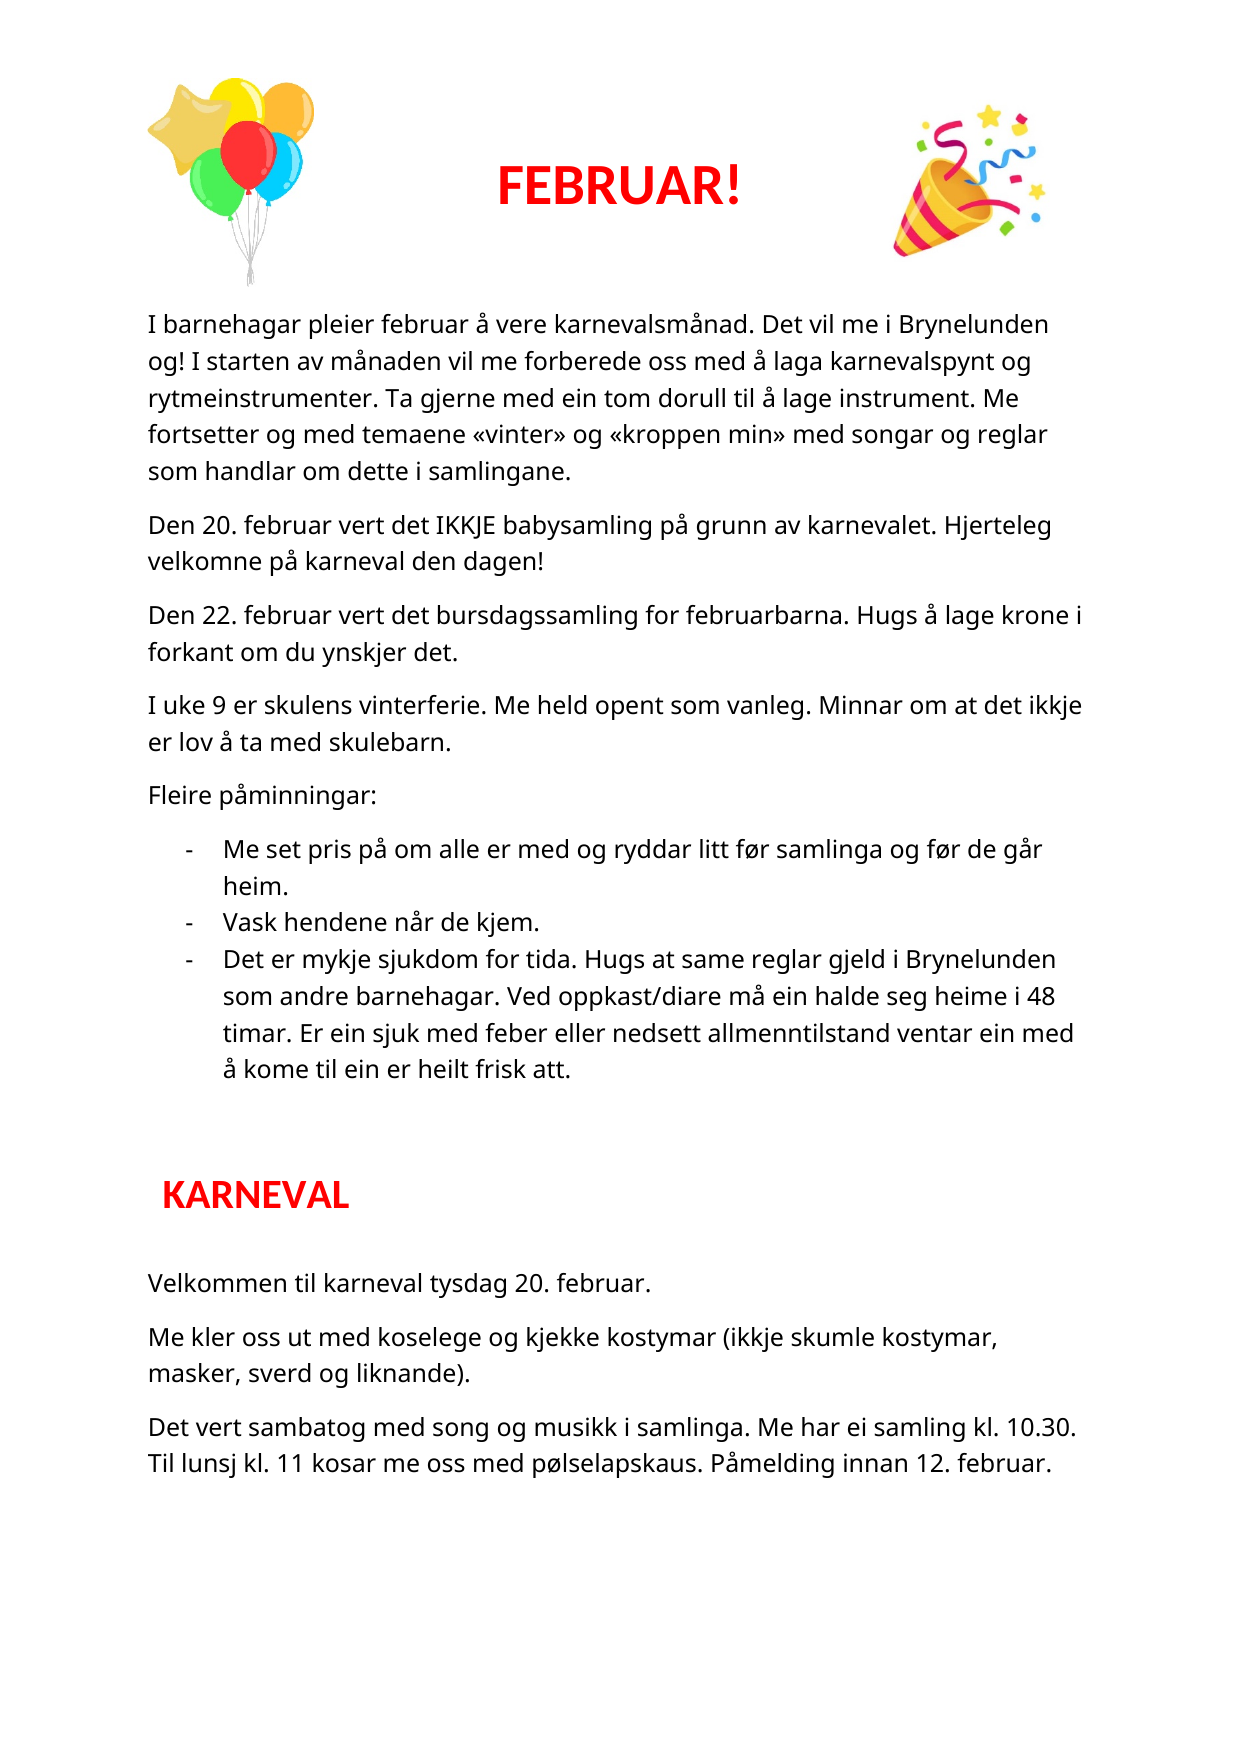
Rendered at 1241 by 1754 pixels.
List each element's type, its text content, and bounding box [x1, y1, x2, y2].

text Me kler oss ut med koselege og kjekke kostymar (ikkje skumle kostymar, masker, sverd og liknande). [148, 1319, 1093, 1390]
list Vask hendene når de kjem. [185, 905, 1093, 939]
text Den 22. februar vert det bursdagssamling for februarbarna. Hugs å lage krone i forkant om du ynskjer det. [148, 597, 1093, 668]
picture [882, 98, 1051, 148]
picture [882, 219, 1051, 262]
text Den 20. februar vert det IKKJE babysamling på grunn av karnevalet. Hjerteleg velkomne på karneval den dagen! [148, 507, 1093, 578]
text Fleire påminningar: [148, 778, 1093, 812]
text Det vert sambatog med song og musikk i samlinga. Me har ei samling kl. 10.30. Til lunsj kl. 11 kosar me oss med pølselapskaus. Påmelding innan 12. februar. [148, 1409, 1093, 1480]
list Det er mykje sjukdom for tida. Hugs at same reglar gjeld i Brynelunden som andre barnehagar. Ved oppkast/diare må ein halde seg heime i 48 timar. Er ein sjuk med feber eller nedsett allmenntilstand ventar ein med å kome til ein er heilt frisk att. [185, 942, 1093, 1086]
text FEBRUAR! [148, 148, 1093, 219]
picture [147, 78, 314, 287]
list Me set pris på om alle er med og ryddar litt før samlinga og før de går heim. [185, 831, 1093, 902]
text Velkommen til karneval tysdag 20. februar. [148, 1266, 1093, 1300]
text I barnehagar pleier februar å vere karnevalsmånad. Det vil me i Brynelunden og! I starten av månaden vil me forberede oss med å laga karnevalspynt og rytmeinstrumenter. Ta gjerne med ein tom dorull til å lage instrument. Me fortsetter og med temaene «vinter» og «kroppen min» med songar og reglar som handlar om dette i samlingane. [148, 307, 1093, 488]
text I uke 9 er skulens vinterferie. Me held opent som vanleg. Minnar om at det ikkje er lov å ta med skulebarn. [148, 688, 1093, 758]
